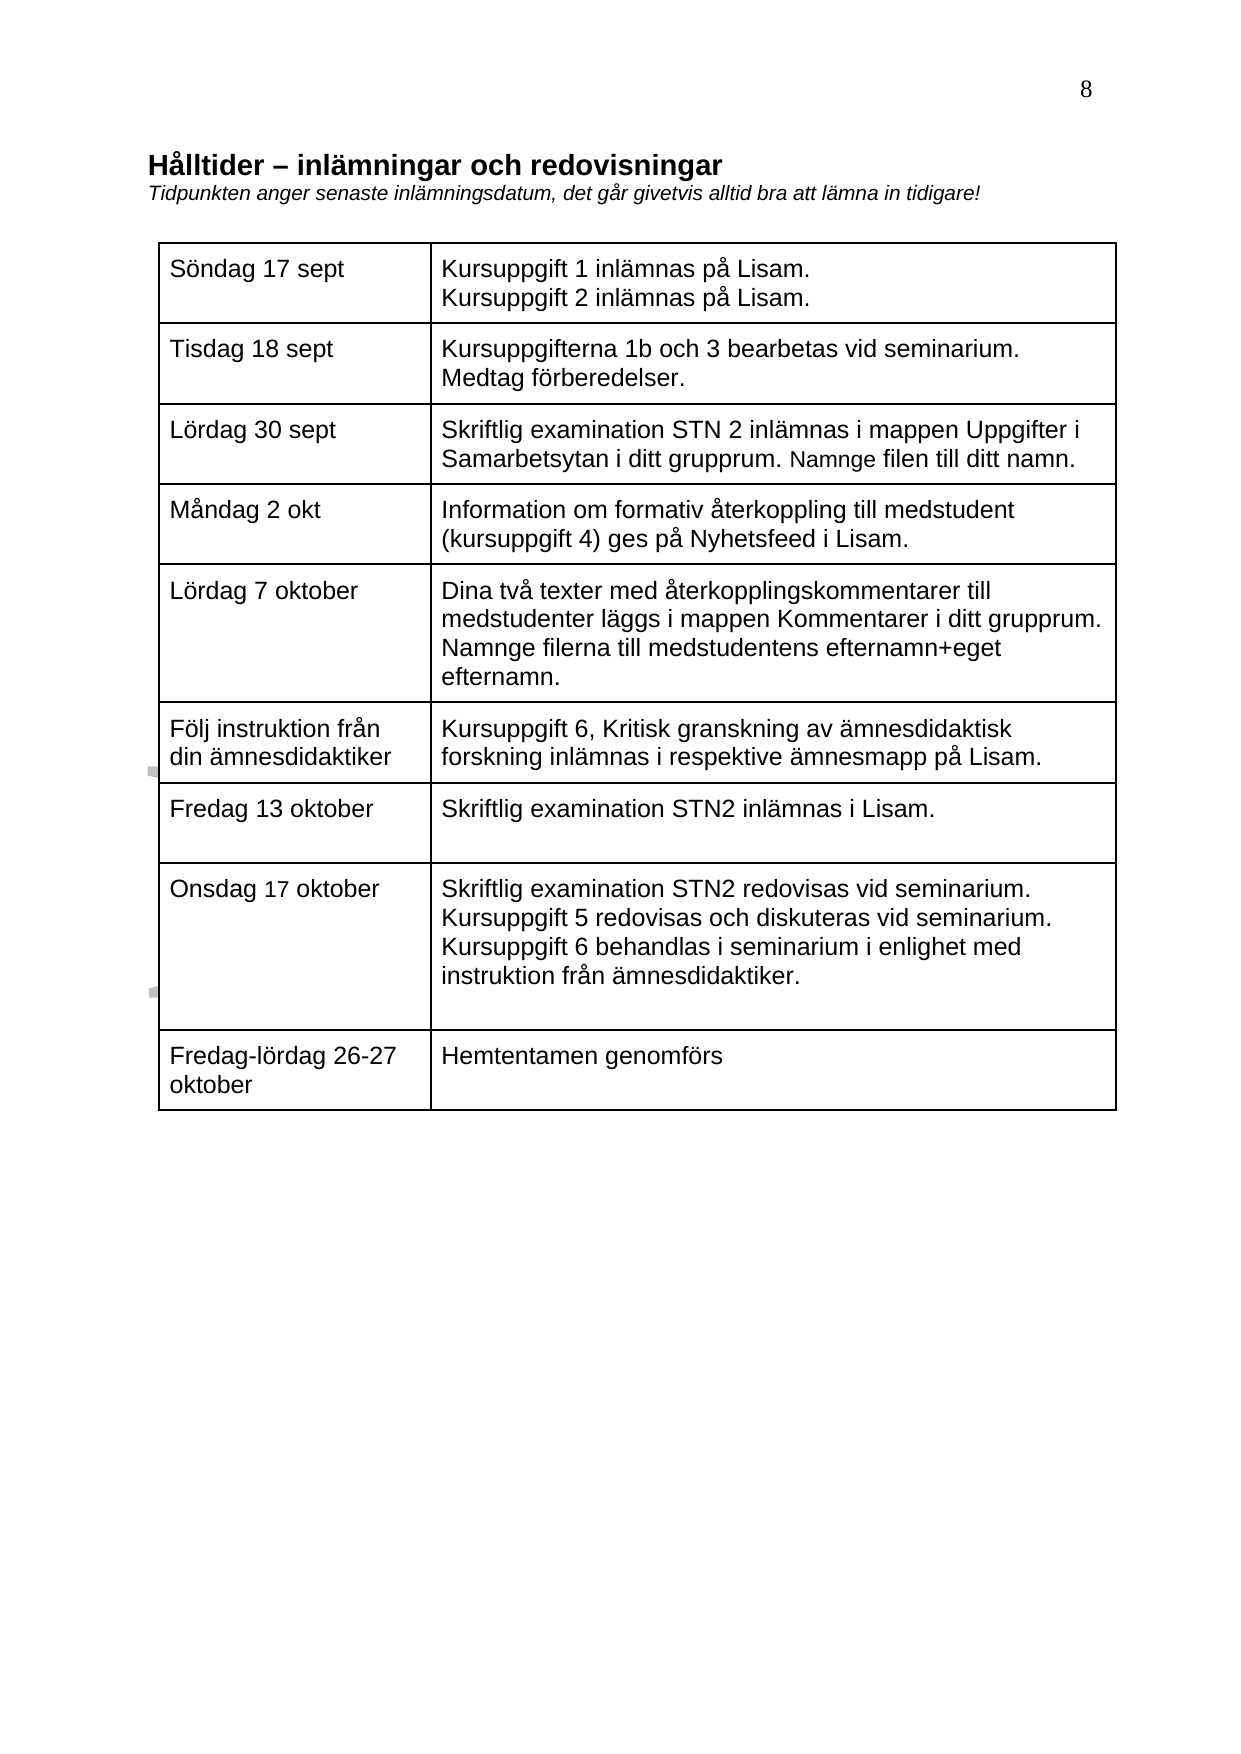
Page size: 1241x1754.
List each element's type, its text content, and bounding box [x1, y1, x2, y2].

table_cell Följ instruktion från din ämnesdidaktiker [160, 703, 430, 782]
table_cell Kursuppgift 6, Kritisk granskning av ämnesdidaktisk forskning inlämnas i respektive ämnesmapp på Lisam. [432, 703, 1115, 782]
table_cell Information om formativ återkoppling till medstudent (kursuppgift 4) ges på Nyhetsfeed i Lisam. [432, 485, 1115, 563]
table_cell Onsdag 17 oktober [160, 864, 430, 1029]
table_cell Fredag 13 oktober [160, 784, 430, 862]
table_cell Lördag 7 oktober [160, 565, 430, 701]
subtitle Hålltider – inlämningar och redovisningar [148, 148, 1093, 181]
table_cell Fredag-lördag 26-27 oktober [160, 1031, 430, 1109]
table_cell Tisdag 18 sept [160, 324, 430, 402]
table_cell Lördag 30 sept [160, 405, 430, 483]
table_header Kursuppgift 1 inlämnas på Lisam. Kursuppgift 2 inlämnas på Lisam. [432, 244, 1115, 322]
table_cell Hemtentamen genomförs [432, 1031, 1115, 1109]
table_cell Skriftlig examination STN2 inlämnas i Lisam. [432, 784, 1115, 862]
table_header Söndag 17 sept [160, 244, 430, 322]
table_cell Kursuppgifterna 1b och 3 bearbetas vid seminarium. Medtag förberedelser. [432, 324, 1115, 402]
table_cell Dina två texter med återkopplingskommentarer till medstudenter läggs i mappen Kommentarer i ditt grupprum. Namnge filerna till medstudentens efternamn+eget efternamn. [432, 565, 1115, 701]
table_cell Skriftlig examination STN2 redovisas vid seminarium. Kursuppgift 5 redovisas och diskuteras vid seminarium. Kursuppgift 6 behandlas i seminarium i enlighet med instruktion från ämnesdidaktiker. [432, 864, 1115, 1029]
text Tidpunkten anger senaste inlämningsdatum, det går givetvis alltid bra att lämna in tidigare! [148, 181, 1093, 205]
table_cell Skriftlig examination STN 2 inlämnas i mappen Uppgifter i Samarbetsytan i ditt grupprum. Namnge filen till ditt namn. [432, 405, 1115, 483]
table_cell Måndag 2 okt [160, 485, 430, 563]
